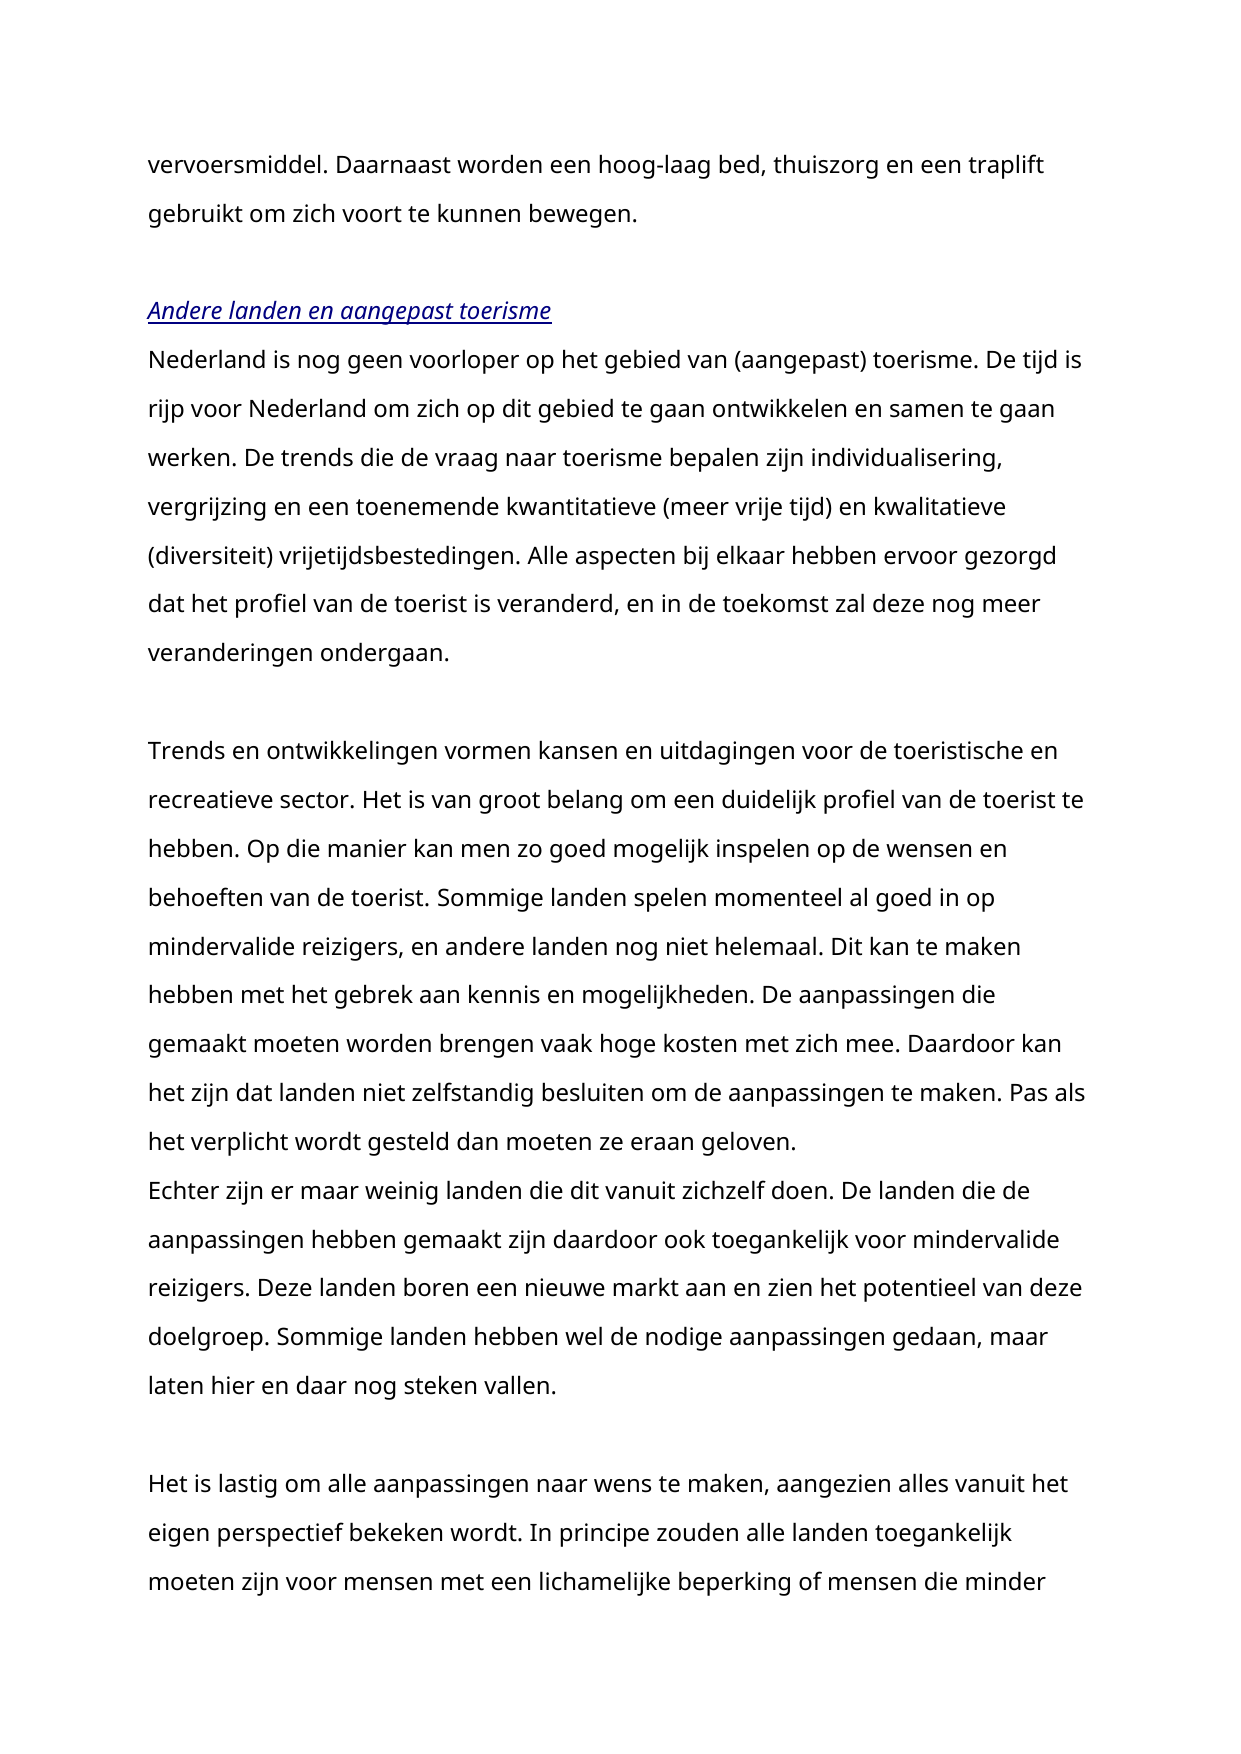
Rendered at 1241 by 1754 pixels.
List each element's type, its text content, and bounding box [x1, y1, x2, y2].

text Andere landen en aangepast toerisme [148, 294, 1093, 327]
text Echter zijn er maar weinig landen die dit vanuit zichzelf doen. De landen die de aanpassingen hebben gemaakt zijn daardoor ook toegankelijk voor mindervalide reizigers. Deze landen boren een nieuwe markt aan en zien het potentieel van deze doelgroep. Sommige landen hebben wel de nodige aanpassingen gedaan, maar laten hier en daar nog steken vallen. [148, 1173, 1093, 1402]
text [148, 148, 1093, 229]
text Trends en ontwikkelingen vormen kansen en uitdagingen voor de toeristische en recreatieve sector. Het is van groot belang om een duidelijk profiel van de toerist te hebben. Op die manier kan men zo goed mogelijk inspelen op de wensen en behoeften van de toerist. Sommige landen spelen momenteel al goed in op mindervalide reizigers, en andere landen nog niet helemaal. Dit kan te maken hebben met het gebrek aan kennis en mogelijkheden. De aanpassingen die gemaakt moeten worden brengen vaak hoge kosten met zich mee. Daardoor kan het zijn dat landen niet zelfstandig besluiten om de aanpassingen te maken. Pas als het verplicht wordt gesteld dan moeten ze eraan geloven. [148, 734, 1093, 1157]
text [148, 1467, 1093, 1597]
text Nederland is nog geen voorloper op het gebied van (aangepast) toerisme. De tijd is rijp voor Nederland om zich op dit gebied te gaan ontwikkelen en samen te gaan werken. De trends die de vraag naar toerisme bepalen zijn individualisering, vergrijzing en een toenemende kwantitatieve (meer vrije tijd) en kwalitatieve (diversiteit) vrijetijdsbestedingen. Alle aspecten bij elkaar hebben ervoor gezorgd dat het profiel van de toerist is veranderd, en in de toekomst zal deze nog meer veranderingen ondergaan. [148, 343, 1093, 669]
